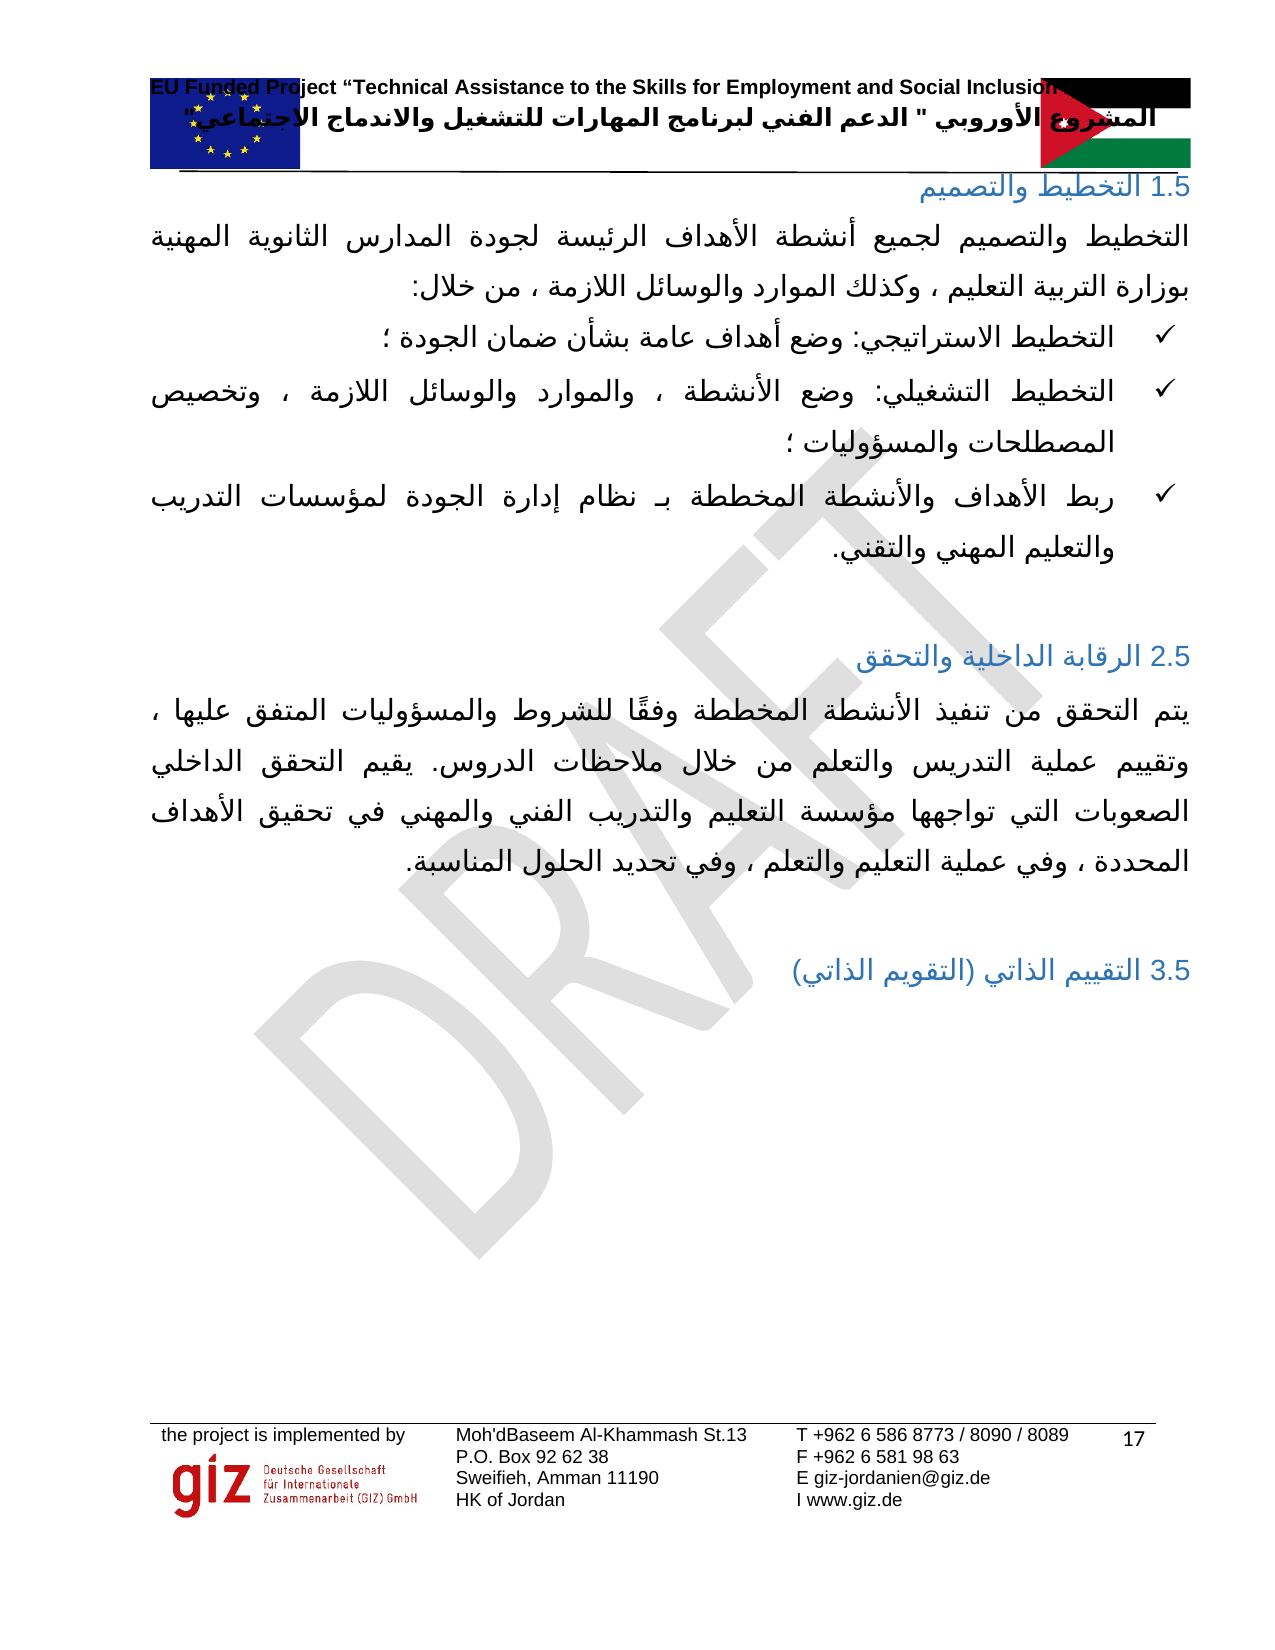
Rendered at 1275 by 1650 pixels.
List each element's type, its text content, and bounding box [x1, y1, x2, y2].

picture [150, 78, 300, 169]
picture [161, 1445, 429, 1519]
subtitle ربط الأهداف والأنشطة المخططة بـ نظام إدارة الجودة لمؤسسات التدريب والتعليم المهني والتقني. [150, 479, 1153, 563]
subtitle التخطيط التشغيلي: وضع الأنشطة ، والموارد والوسائل اللازمة ، وتخصيص المصطلحات والمسؤوليات ؛ [150, 374, 1153, 458]
subtitle التخطيط والتصميم لجميع أنشطة الأهداف الرئيسة لجودة المدارس الثانوية المهنية بوزارة التربية التعليم ، وكذلك الموارد والوسائل اللازمة ، من خلال: [150, 219, 1191, 303]
subtitle 1.5 التخطيط والتصميم [150, 169, 1191, 202]
subtitle 2.5 الرقابة الداخلية والتحقق [150, 639, 1191, 672]
subtitle يتم التحقق من تنفيذ الأنشطة المخططة وفقًا للشروط والمسؤوليات المتفق عليها ، وتقييم عملية التدريس والتعلم من خلال ملاحظات الدروس. يقيم التحقق الداخلي الصعوبات التي تواجهها مؤسسة التعليم والتدريب الفني والمهني في تحقيق الأهداف المحددة ، وفي عملية التعليم والتعلم ، وفي تحديد الحلول المناسبة. [150, 693, 1191, 878]
picture [1040, 78, 1191, 168]
subtitle 3.5 التقييم الذاتي (التقويم الذاتي) [150, 953, 1191, 987]
subtitle التخطيط الاستراتيجي: وضع أهداف عامة بشأن ضمان الجودة ؛ [150, 320, 1153, 353]
